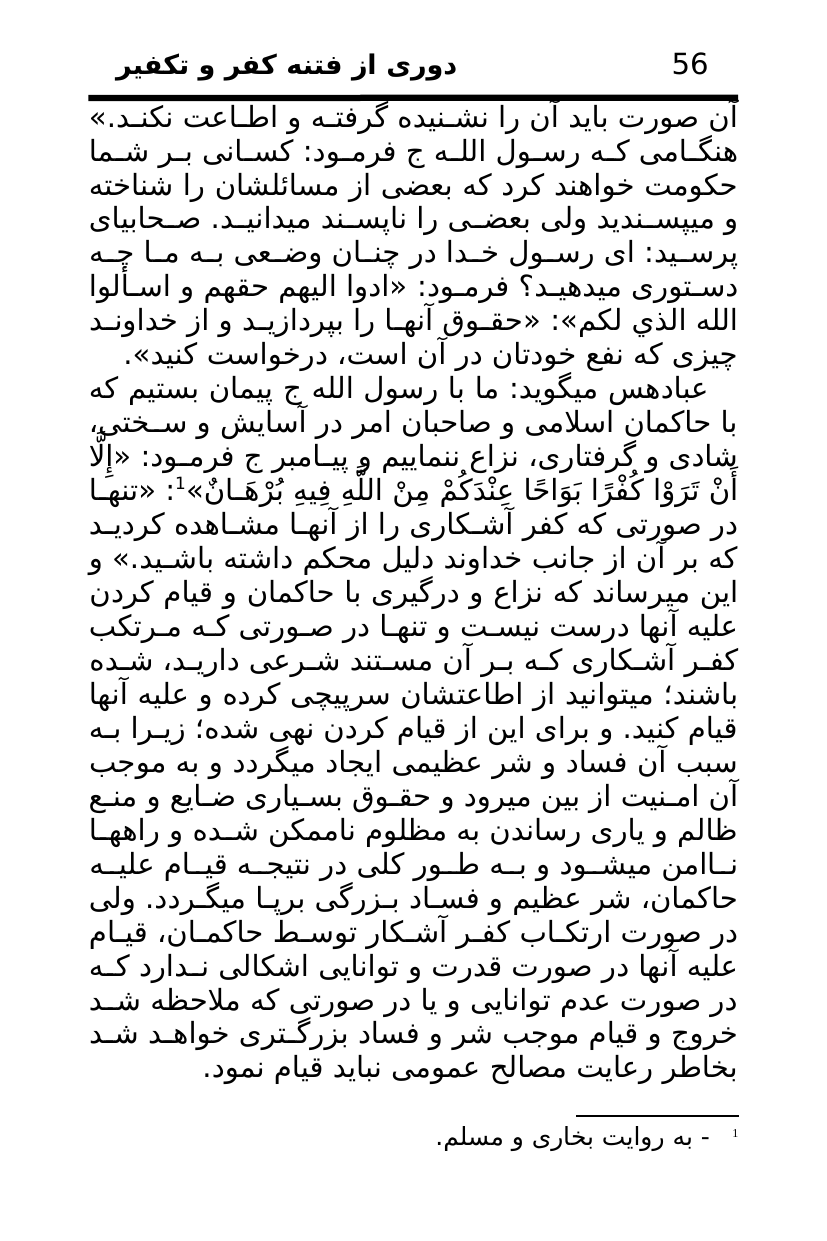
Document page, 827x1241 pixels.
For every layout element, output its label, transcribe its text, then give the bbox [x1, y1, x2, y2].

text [89, 100, 738, 372]
text عبادهس میگوید: ما با رسول الله ج پیمان بستیم که با حاکمان اسلامی و صاحبان امر در آسایش و سختی، شادی و گرفتاری، نزاع ننماییم و پیامبر ج فرمود: «إِلَّا أَنْ تَرَوْا كُفْرًا بَوَاحًا عِنْدَكُمْ مِنْ اللَّهِ فِيهِ بُرْهَانٌ»: «تنها در صورتی که کفر آشکاری را از آنها مشاهده کردید که بر آن از جانب خداوند دلیل محکم داشته باشید.» و این میرساند که نزاع و درگیری با حاکمان و قیام کردن علیه آنها درست نیست و تنها در صورتی که مرتکب کفر آشکاری که بر آن مستند شرعی دارید، شده باشند؛ میتوانید از اطاعتشان سرپیچی کرده و علیه آنها قیام کنید. و برای این از قیام کردن نهی شده؛ زیرا به سبب آن فساد و شر عظیمی ایجاد میگردد و به موجب آن امنیت از بین میرود و حقوق بسیاری ضایع و منع ظالم و یاری رساندن به مظلوم ناممکن شده و راهها ناامن میشود و به طور کلی در نتیجه قیام علیه حاکمان، شر عظیم و فساد بزرگی برپا میگردد. ولی در صورت ارتکاب کفر آشکار توسط حاکمان، قیام علیه آنها در صورت قدرت و توانایی اشکالی ندارد که در صورت عدم توانایی و یا در صورتی که ملاحظه شد خروج و قیام موجب شر و فساد بزرگتری خواهد شد بخاطر رعایت مصالح عمومی نباید قیام نمود. [89, 372, 738, 1085]
